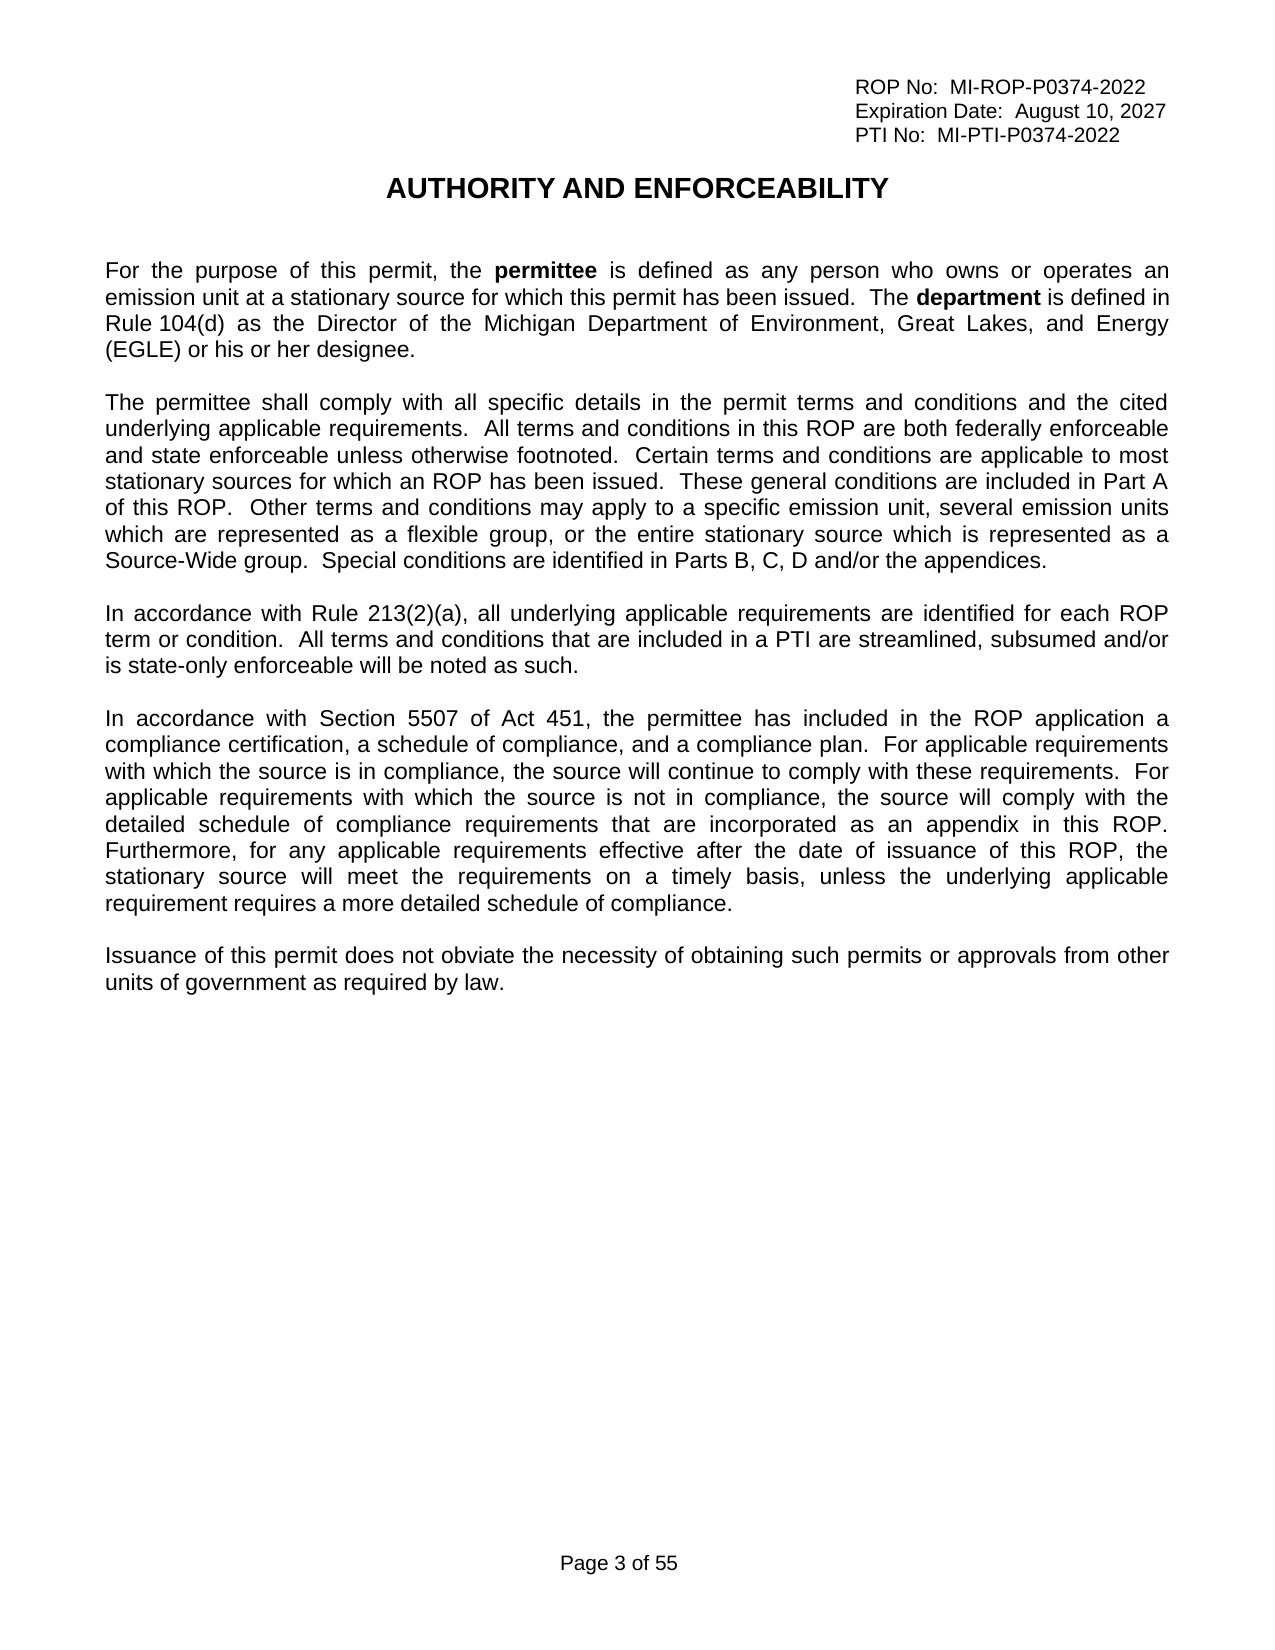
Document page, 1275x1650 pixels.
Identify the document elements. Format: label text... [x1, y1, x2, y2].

subtitle AUTHORITY AND ENFORCEABILITY [105, 171, 1170, 204]
text In accordance with Rule 213(2)(a), all underlying applicable requirements are identified for each ROP term or condition. All terms and conditions that are included in a PTI are streamlined, subsumed and/or is state-only enforceable will be noted as such. [105, 600, 1170, 679]
text For the purpose of this permit, the permittee is defined as any person who owns or operates an emission unit at a stationary source for which this permit has been issued. The department is defined in Rule 104(d) as the Director of the Michigan Department of Environment, Great Lakes, and Energy (EGLE) or his or her designee. [105, 257, 1170, 362]
text Issuance of this permit does not obviate the necessity of obtaining such permits or approvals from other units of government as required by law. [105, 942, 1170, 995]
text In accordance with Section 5507 of Act 451, the permittee has included in the ROP application a compliance certification, a schedule of compliance, and a compliance plan. For applicable requirements with which the source is in compliance, the source will continue to comply with these requirements. For applicable requirements with which the source is not in compliance, the source will comply with the detailed schedule of compliance requirements that are incorporated as an appendix in this ROP. Furthermore, for any applicable requirements effective after the date of issuance of this ROP, the stationary source will meet the requirements on a timely basis, unless the underlying applicable requirement requires a more detailed schedule of compliance. [105, 705, 1170, 916]
text The permittee shall comply with all specific details in the permit terms and conditions and the cited underlying applicable requirements. All terms and conditions in this ROP are both federally enforceable and state enforceable unless otherwise footnoted. Certain terms and conditions are applicable to most stationary sources for which an ROP has been issued. These general conditions are included in Part A of this ROP. Other terms and conditions may apply to a specific emission unit, several emission units which are represented as a flexible group, or the entire stationary source which is represented as a Source-Wide group. Special conditions are identified in Parts B, C, D and/or the appendices. [105, 389, 1170, 573]
